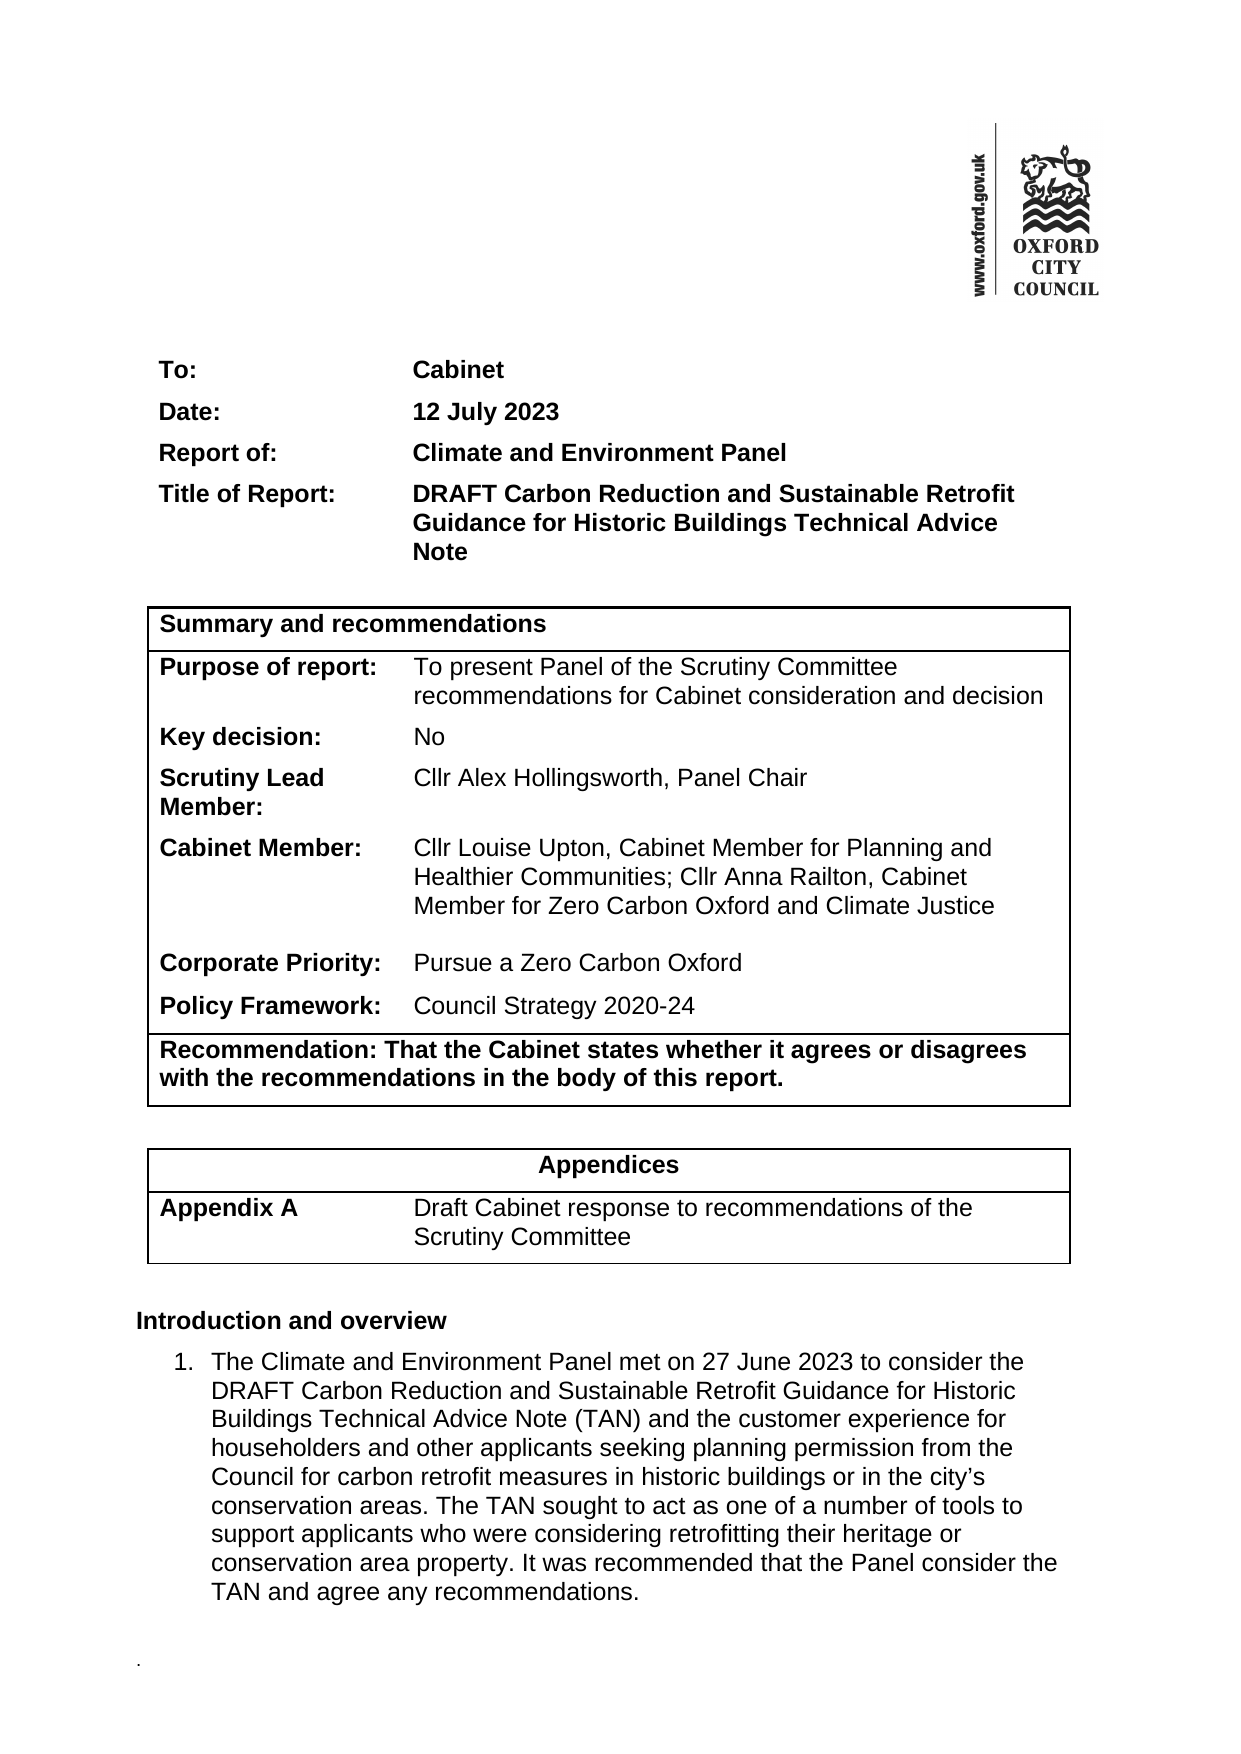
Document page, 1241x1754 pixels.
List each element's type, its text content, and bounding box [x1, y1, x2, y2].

table_cell To present Panel of the Scrutiny Committee recommendations for Cabinet consideration and decision [402, 652, 1069, 722]
table_header To: [147, 355, 401, 396]
table_header Summary and recommendations [149, 609, 1069, 650]
list The Climate and Environment Panel met on 27 June 2023 to consider the DRAFT Carbon Reduction and Sustainable Retrofit Guidance for Historic Buildings Technical Advice Note (TAN) and the customer experience for householders and other applicants seeking planning permission from the Council for carbon retrofit measures in historic buildings or in the city’s conservation areas. The TAN sought to act as one of a number of tools to support applicants who were considering retrofitting their heritage or conservation area property. It was recommended that the Panel consider the TAN and agree any recommendations. [173, 1347, 1104, 1606]
picture [967, 118, 1105, 302]
table_cell Key decision: Scrutiny Lead Member: [149, 722, 402, 833]
table_cell Draft Cabinet response to recommendations of the Scrutiny Committee [402, 1193, 1069, 1263]
table_cell Title of Report: [147, 479, 401, 565]
table_cell Council Strategy 2020-24 [402, 991, 1069, 1032]
table_cell Corporate Priority: [149, 948, 402, 991]
table_cell Report of: [147, 438, 401, 479]
table_cell Cabinet Member: [149, 833, 402, 948]
table_cell Appendix A [149, 1193, 402, 1263]
table_cell Climate and Environment Panel [401, 438, 1068, 479]
table_cell No Cllr Alex Hollingsworth, Panel Chair [402, 722, 1069, 833]
table_header Appendices [149, 1150, 1069, 1191]
table_cell 12 July 2023 [401, 396, 1068, 438]
table_cell Purpose of report: [149, 652, 402, 722]
table_cell Pursue a Zero Carbon Oxford [402, 948, 1069, 991]
table_header Cabinet [401, 355, 1068, 396]
table_cell Cllr Louise Upton, Cabinet Member for Planning and Healthier Communities; Cllr Anna Railton, Cabinet Member for Zero Carbon Oxford and Climate Justice [402, 833, 1069, 948]
subtitle Introduction and overview [136, 1306, 1104, 1334]
table_cell Policy Framework: [149, 991, 402, 1032]
table_cell Date: [147, 396, 401, 438]
table_cell DRAFT Carbon Reduction and Sustainable Retrofit Guidance for Historic Buildings Technical Advice Note [401, 479, 1068, 565]
table_cell Recommendation: That the Cabinet states whether it agrees or disagrees with the recommendations in the body of this report. [149, 1035, 1069, 1104]
